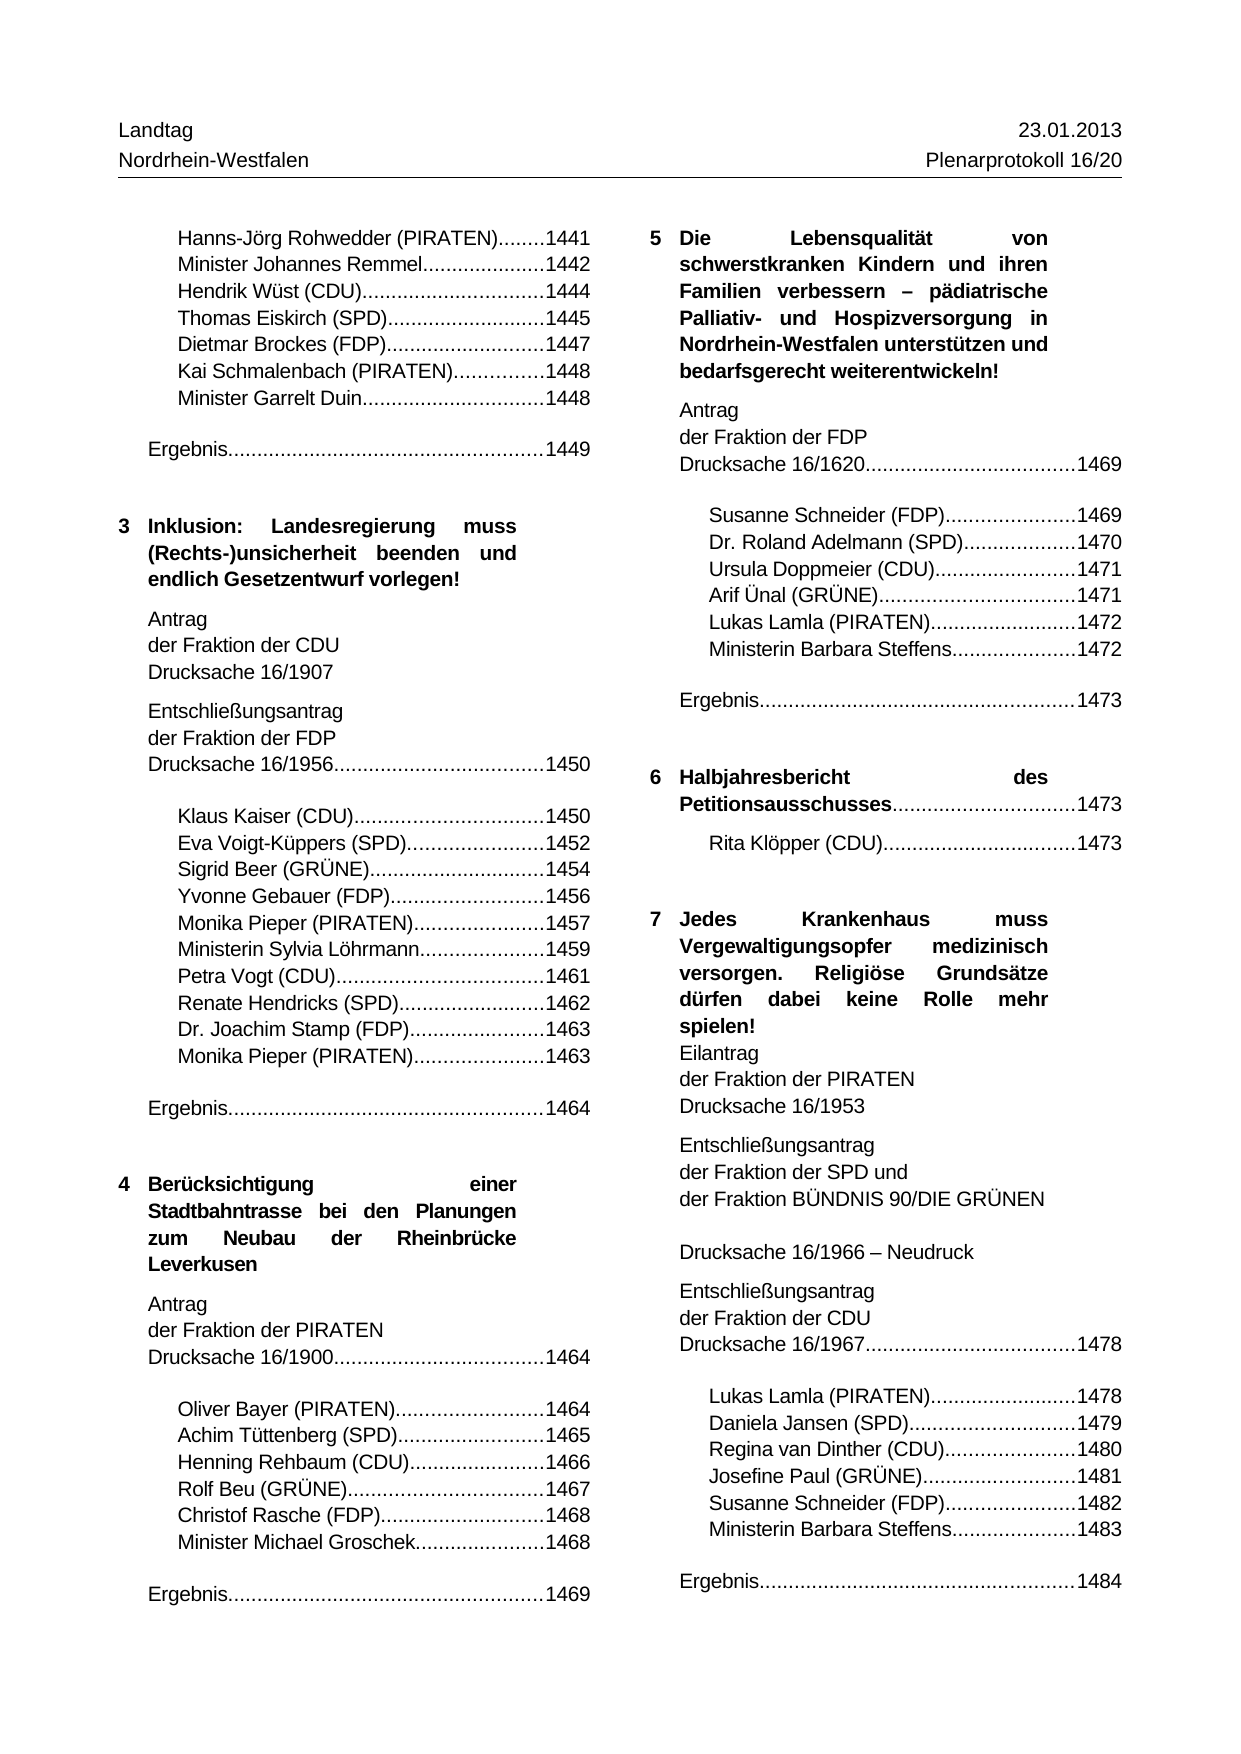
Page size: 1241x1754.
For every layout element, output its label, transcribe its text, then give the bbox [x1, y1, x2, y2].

text Entschließungsantrag der Fraktion der SPD und der Fraktion BÜNDNIS 90/DIE GRÜNEN Drucksache 16/1966 – Neudruck [679, 1134, 1048, 1264]
text Daniela Jansen (SPD) 1479 [709, 1411, 1122, 1434]
text Monika Pieper (PIRATEN) 1463 [177, 1044, 591, 1068]
text Entschließungsantrag der Fraktion der CDU Drucksache 16/1967 1478 [679, 1279, 1122, 1356]
text 6 Halbjahresbericht des Petitionsausschusses 1473 [649, 765, 1048, 815]
text Lukas Lamla (PIRATEN) 1472 [709, 610, 1122, 634]
text Rita Klöpper (CDU) 1473 [709, 831, 1122, 854]
text Josefine Paul (GRÜNE) 1481 [709, 1464, 1122, 1488]
text Eva Voigt-Küppers (SPD) 1452 [177, 831, 591, 854]
text Antrag der Fraktion der CDU Drucksache 16/1907 [148, 607, 517, 684]
text Dietmar Brockes (FDP) 1447 [177, 333, 591, 356]
text Kai Schmalenbach (PIRATEN) 1448 [177, 359, 591, 383]
text Dr. Joachim Stamp (FDP) 1463 [177, 1018, 591, 1041]
text Regina van Dinther (CDU) 1480 [709, 1438, 1122, 1461]
text Antrag der Fraktion der FDP Drucksache 16/1620 1469 [679, 399, 1122, 475]
text Antrag der Fraktion der PIRATEN Drucksache 16/1900 1464 [148, 1292, 591, 1369]
text Ministerin Barbara Steffens 1472 [709, 637, 1122, 660]
text Thomas Eiskirch (SPD) 1445 [177, 306, 591, 329]
text Ergebnis 1449 [148, 438, 591, 461]
text Susanne Schneider (FDP) 1482 [709, 1491, 1122, 1514]
text Monika Pieper (PIRATEN) 1457 [177, 911, 591, 934]
text Henning Rehbaum (CDU) 1466 [177, 1450, 591, 1474]
text Klaus Kaiser (CDU) 1450 [177, 804, 591, 828]
text Hendrik Wüst (CDU) 1444 [177, 279, 591, 303]
text Arif Ünal (GRÜNE) 1471 [709, 584, 1122, 607]
text Ministerin Barbara Steffens 1483 [709, 1518, 1122, 1541]
text Sigrid Beer (GRÜNE) 1454 [177, 858, 591, 881]
text Ergebnis 1469 [148, 1582, 591, 1605]
text Minister Johannes Remmel 1442 [177, 253, 591, 276]
text Hanns-Jörg Rohwedder (PIRATEN) 1441 [177, 226, 591, 249]
text Achim Tüttenberg (SPD) 1465 [177, 1424, 591, 1447]
text Minister Garrelt Duin 1448 [177, 386, 591, 409]
text 3 Inklusion: Landesregierung muss (Rechts-)unsicherheit beenden und endlich Gesetzentwurf vorlegen! [118, 514, 517, 591]
text Ministerin Sylvia Löhrmann 1459 [177, 938, 591, 961]
text Ergebnis 1464 [148, 1096, 591, 1119]
text Entschließungsantrag der Fraktion der FDP Drucksache 16/1956 1450 [148, 699, 591, 776]
text Rolf Beu (GRÜNE) 1467 [177, 1477, 591, 1500]
text Ergebnis 1484 [679, 1569, 1122, 1593]
text Dr. Roland Adelmann (SPD) 1470 [709, 530, 1122, 554]
text Ergebnis 1473 [679, 689, 1122, 712]
text 7 Jedes Krankenhaus muss Vergewaltigungsopfer medizinisch versorgen. Religiöse Grundsätze dürfen dabei keine Rolle mehr spielen! [649, 908, 1048, 1038]
text Oliver Bayer (PIRATEN) 1464 [177, 1397, 591, 1420]
text 5 Die Lebensqualität von schwerstkranken Kindern und ihren Familien verbessern – pädiatrische Palliativ- und Hospizversorgung in Nordrhein-Westfalen unterstützen und bedarfsgerecht weiterentwickeln! [649, 226, 1048, 383]
text Susanne Schneider (FDP) 1469 [709, 504, 1122, 527]
text Lukas Lamla (PIRATEN) 1478 [709, 1384, 1122, 1408]
text Yvonne Gebauer (FDP) 1456 [177, 884, 591, 908]
text Petra Vogt (CDU) 1461 [177, 964, 591, 988]
text 4 Berücksichtigung einer Stadtbahntrasse bei den Planungen zum Neubau der Rheinbrücke Leverkusen [118, 1173, 517, 1276]
text Ursula Doppmeier (CDU) 1471 [709, 557, 1122, 580]
text Renate Hendricks (SPD) 1462 [177, 991, 591, 1014]
text Minister Michael Groschek 1468 [177, 1530, 591, 1554]
text Eilantrag der Fraktion der PIRATEN Drucksache 16/1953 [679, 1041, 1048, 1118]
text Christof Rasche (FDP) 1468 [177, 1504, 591, 1527]
